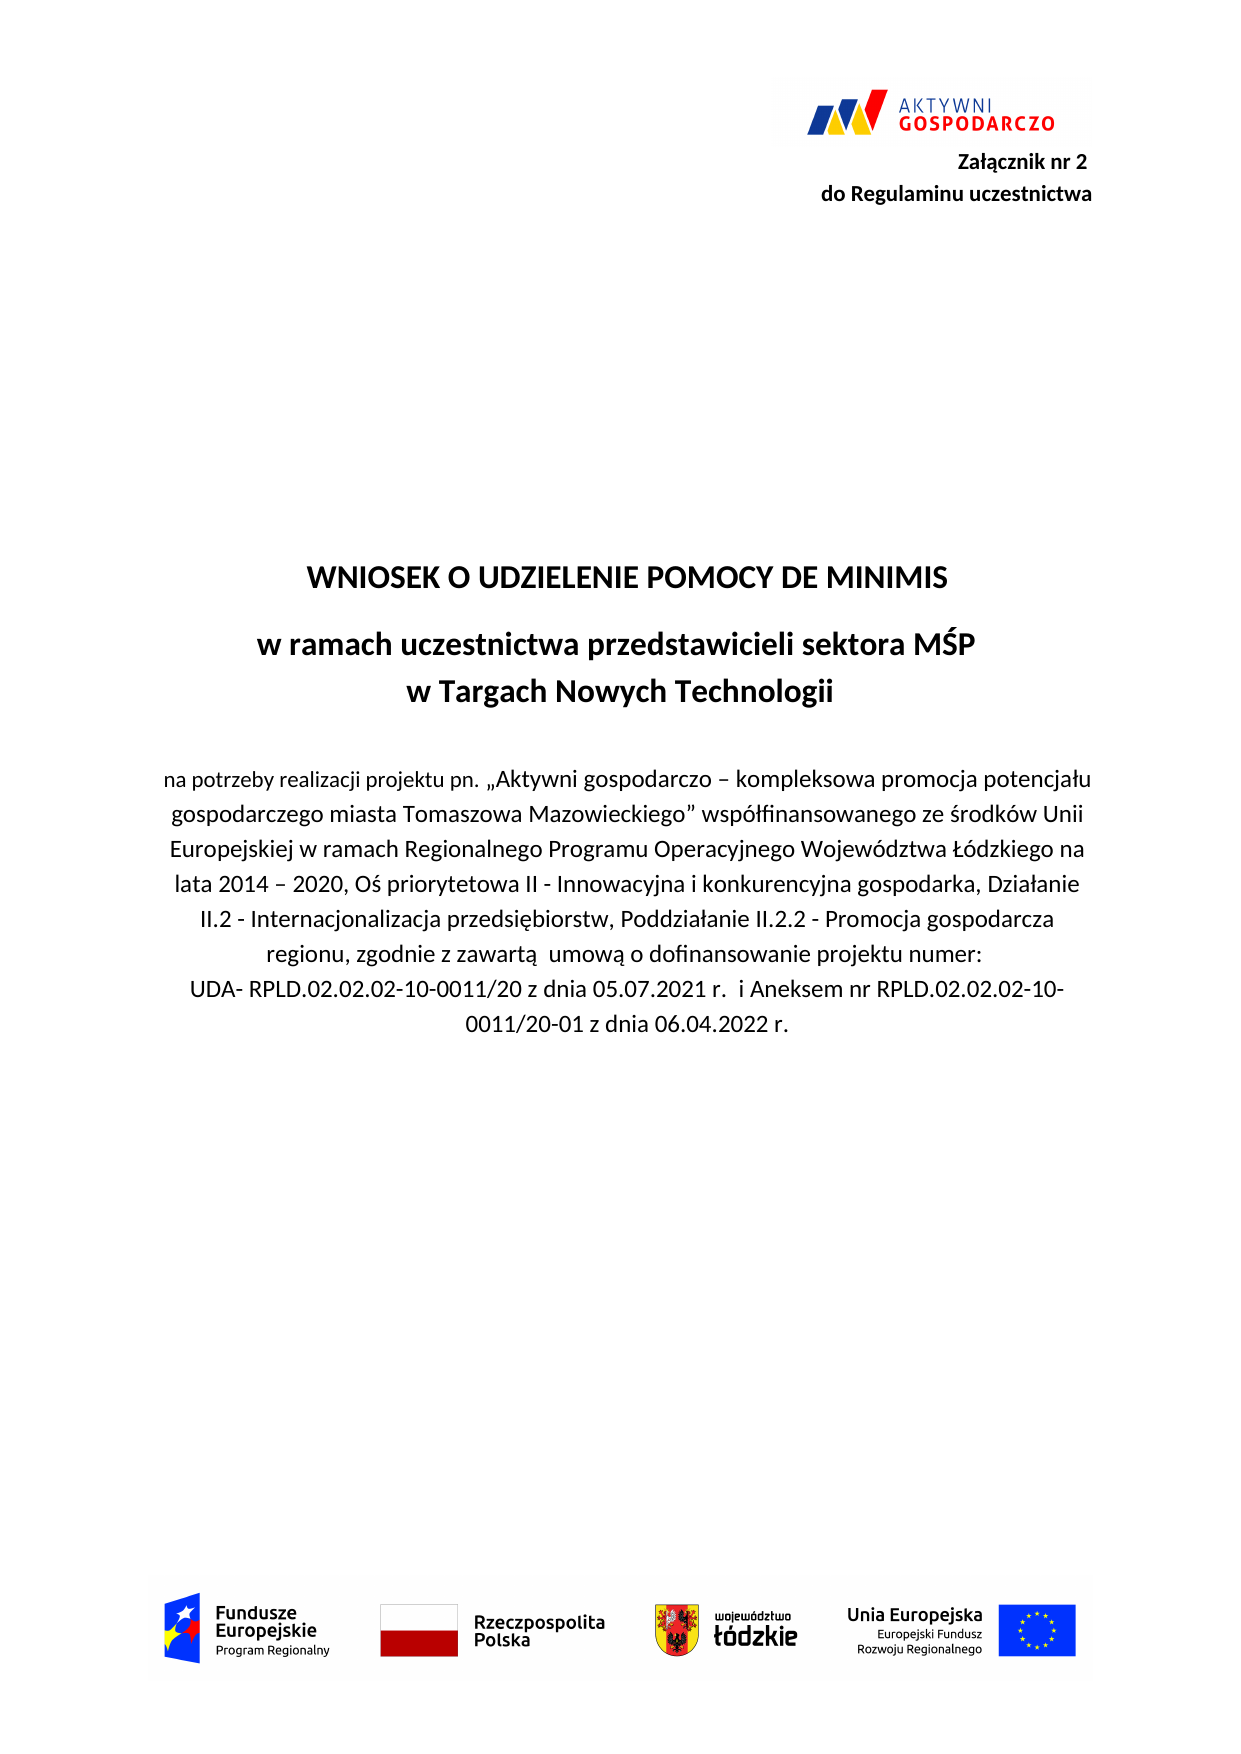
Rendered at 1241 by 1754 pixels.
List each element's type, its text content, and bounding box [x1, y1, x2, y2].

picture [771, 77, 1092, 147]
picture [147, 1575, 1093, 1681]
text Załącznik nr 2 do Regulaminu uczestnictwa [148, 147, 1093, 207]
text na potrzeby realizacji projektu pn. „Aktywni gospodarczo – kompleksowa promocja potencjału gospodarczego miasta Tomaszowa Mazowieckiego” współfinansowanego ze środków Unii Europejskiej w ramach Regionalnego Programu Operacyjnego Województwa Łódzkiego na lata 2014 – 2020, Oś priorytetowa II - Innowacyjna i konkurencyjna gospodarka, Działanie II.2 - Internacjonalizacja przedsiębiorstw, Poddziałanie II.2.2 - Promocja gospodarcza regionu, zgodnie z zawartą umową o dofinansowanie projektu numer: UDA- RPLD.02.02.02-10-0011/20 z dnia 05.07.2021 r. i Aneksem nr RPLD.02.02.02-10-0011/20-01 z dnia 06.04.2022 r. [162, 764, 1093, 1039]
text WNIOSEK O UDZIELENIE POMOCY DE MINIMIS [162, 556, 1093, 596]
text w ramach uczestnictwa przedstawicieli sektora MŚP w Targach Nowych Technologii [148, 623, 1093, 711]
